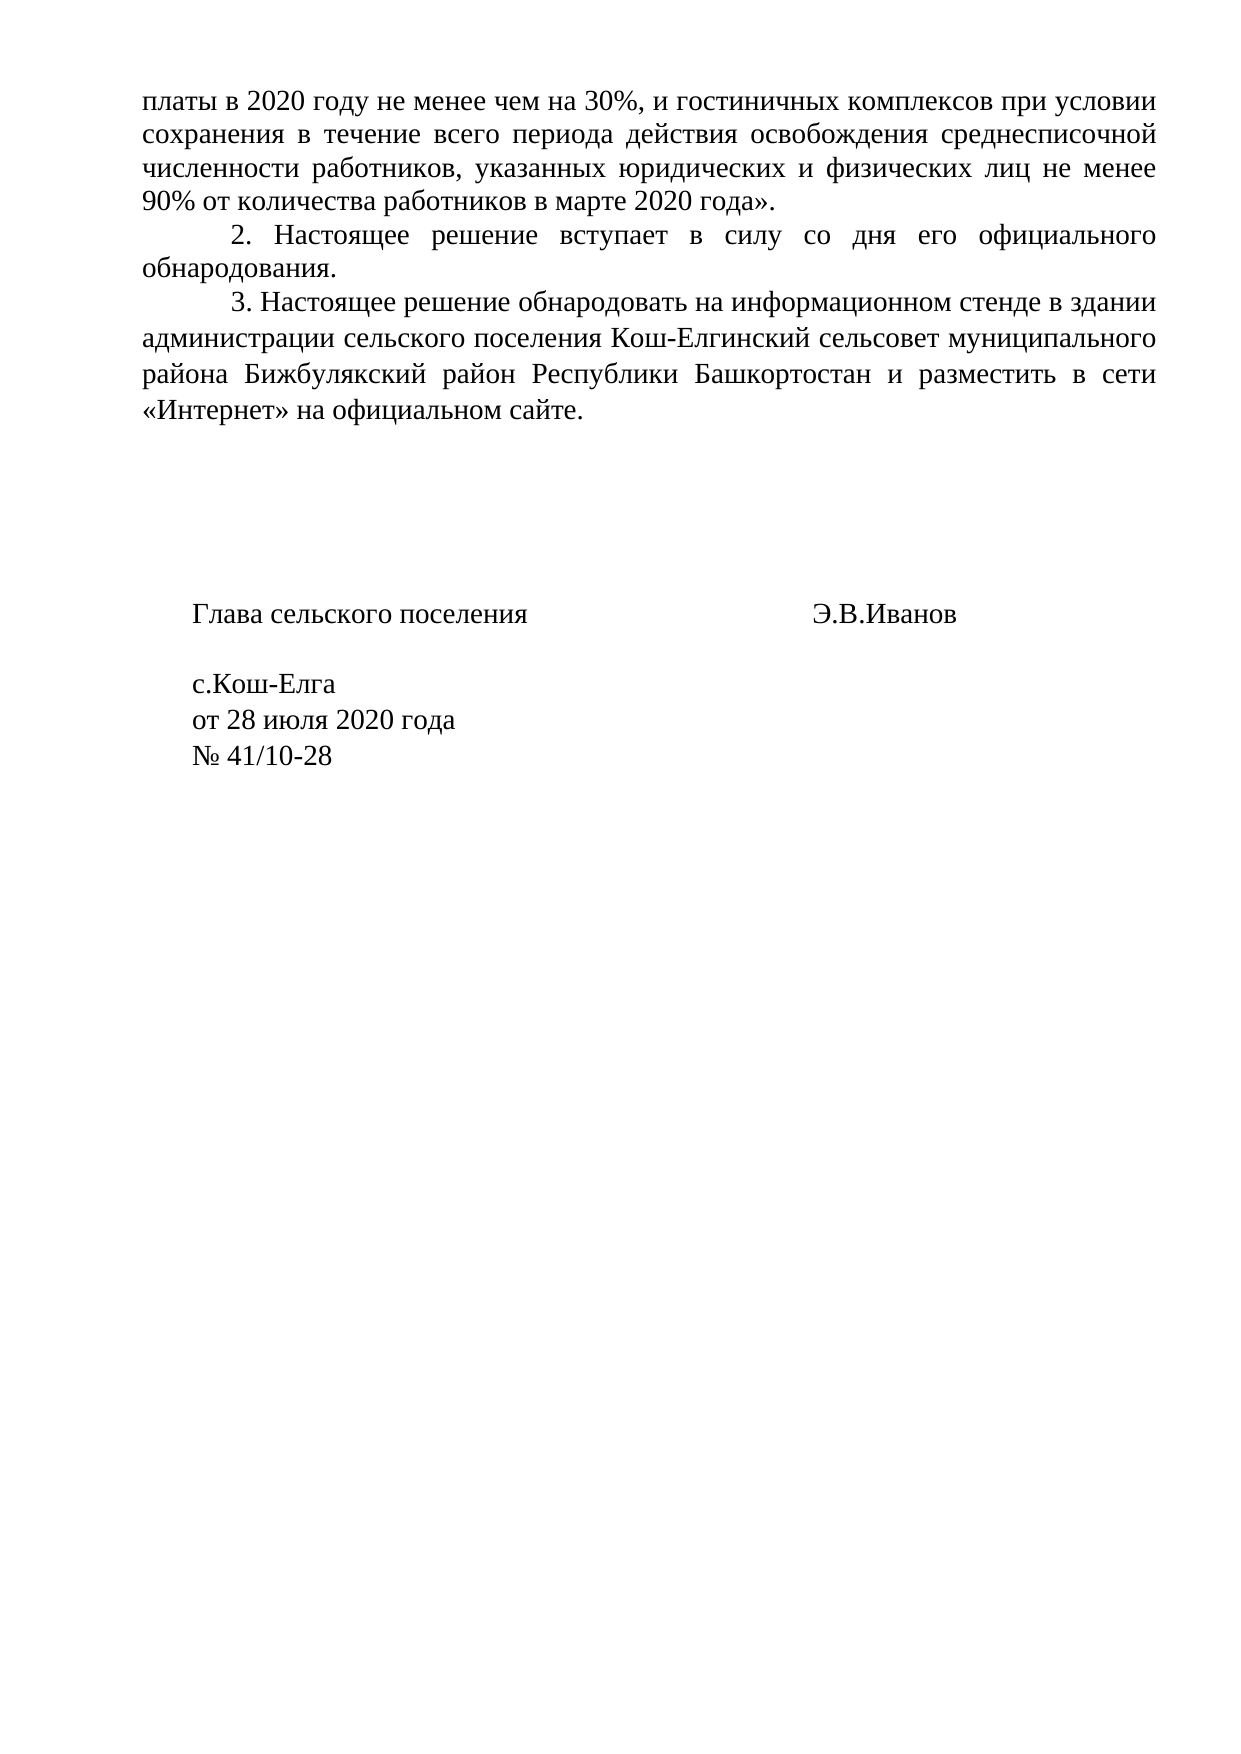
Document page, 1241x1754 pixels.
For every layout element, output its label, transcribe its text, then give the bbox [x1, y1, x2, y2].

text Глава сельского поселения Э.В.Иванов [142, 596, 1157, 630]
text от 28 июля 2020 года [142, 702, 1157, 736]
text с.Кош-Елга [142, 666, 1157, 699]
text 2. Настоящее решение вступает в силу со дня его официального обнародования. [142, 217, 1157, 284]
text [142, 83, 1157, 217]
text 3. Настоящее решение обнародовать на информационном стенде в здании администрации сельского поселения Кош-Елгинский сельсовет муниципального района Бижбулякский район Республики Башкортостан и разместить в сети «Интернет» на официальном сайте. [142, 284, 1157, 426]
text № 41/10-28 [142, 738, 1157, 772]
